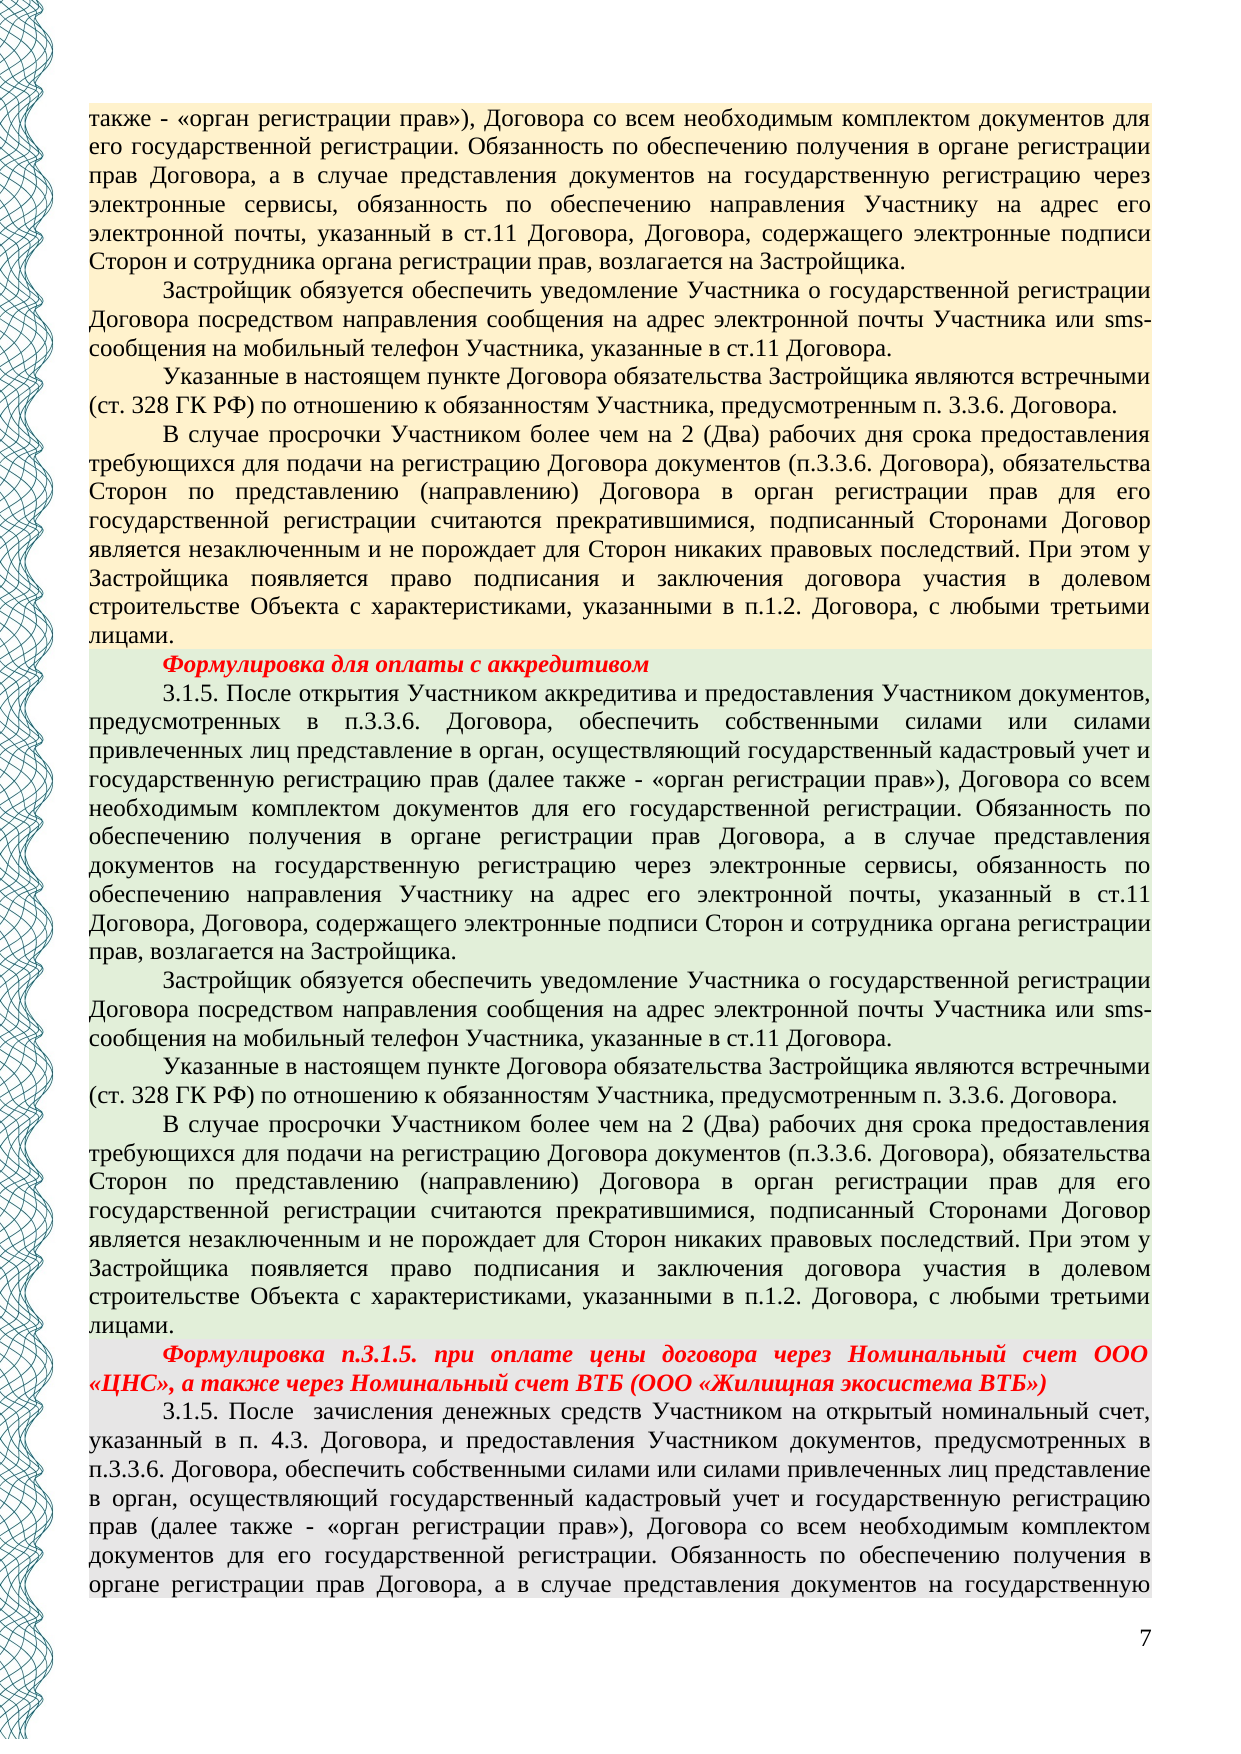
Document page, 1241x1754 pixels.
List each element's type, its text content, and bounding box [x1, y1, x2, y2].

text Указанные в настоящем пункте Договора обязательства Застройщика являются встречными (ст. 328 ГК РФ) по отношению к обязанностям Участника, предусмотренным п. 3.3.6. Договора. [89, 1051, 1152, 1109]
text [89, 1396, 1152, 1598]
text Формулировка для оплаты с аккредитивом [89, 649, 1152, 678]
text Застройщик обязуется обеспечить уведомление Участника о государственной регистрации Договора посредством направления сообщения на адрес электронной почты Участника или sms-сообщения на мобильный телефон Участника, указанные в ст.11 Договора. [89, 965, 1152, 1051]
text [89, 103, 1152, 275]
text 3.1.5. После открытия Участником аккредитива и предоставления Участником документов, предусмотренных в п.3.3.6. Договора, обеспечить собственными силами или силами привлеченных лиц представление в орган, осуществляющий государственный кадастровый учет и государственную регистрацию прав (далее также - «орган регистрации прав»), Договора со всем необходимым комплектом документов для его государственной регистрации. Обязанность по обеспечению получения в органе регистрации прав Договора, а в случае представления документов на государственную регистрацию через электронные сервисы, обязанность по обеспечению направления Участнику на адрес его электронной почты, указанный в ст.11 Договора, Договора, содержащего электронные подписи Сторон и сотрудника органа регистрации прав, возлагается на Застройщика. [89, 678, 1152, 965]
text Указанные в настоящем пункте Договора обязательства Застройщика являются встречными (ст. 328 ГК РФ) по отношению к обязанностям Участника, предусмотренным п. 3.3.6. Договора. [89, 361, 1152, 419]
text Формулировка п.3.1.5. при оплате цены договора через Номинальный счет ООО «ЦНС», а также через Номинальный счет ВТБ (ООО «Жилищная экосистема ВТБ») [89, 1339, 1152, 1396]
text Застройщик обязуется обеспечить уведомление Участника о государственной регистрации Договора посредством направления сообщения на адрес электронной почты Участника или sms-сообщения на мобильный телефон Участника, указанные в ст.11 Договора. [89, 275, 1152, 361]
picture [0, 0, 1241, 1739]
